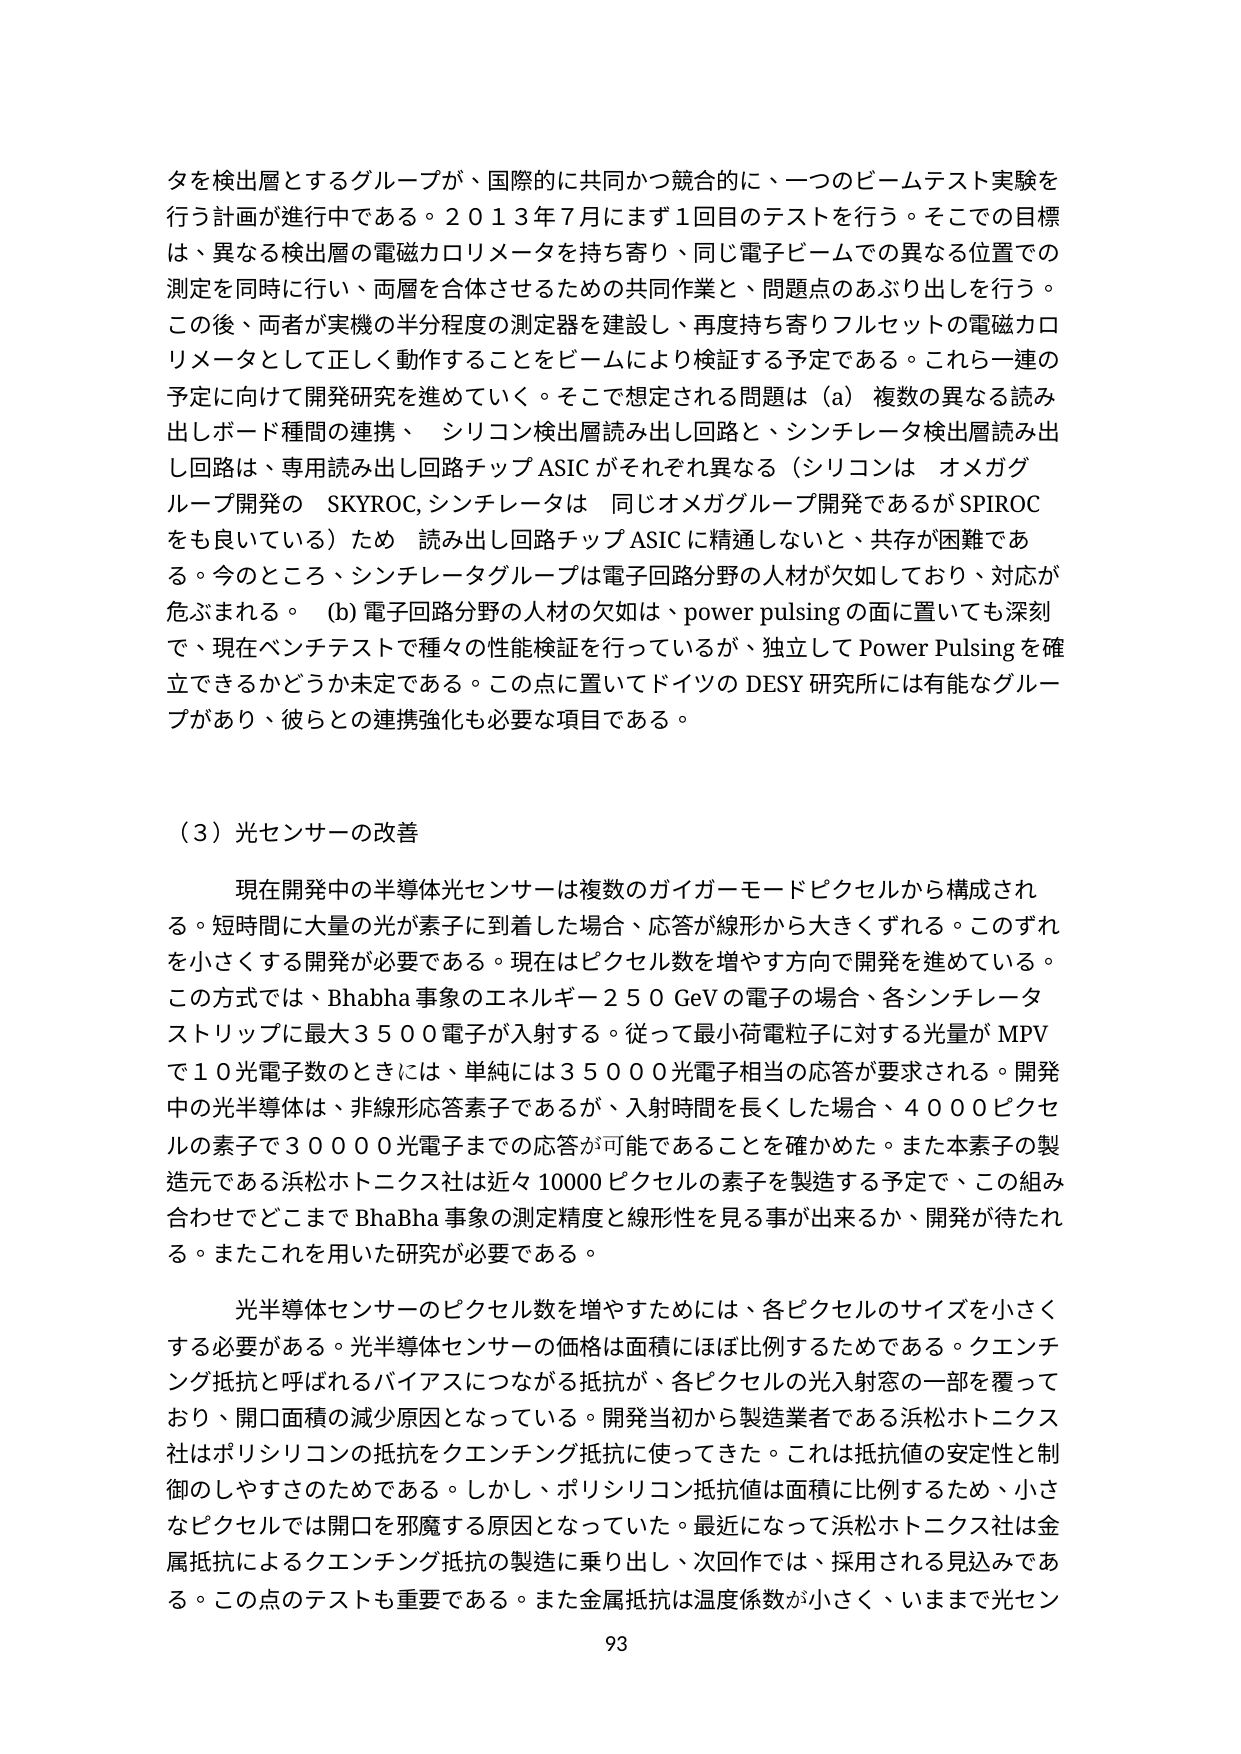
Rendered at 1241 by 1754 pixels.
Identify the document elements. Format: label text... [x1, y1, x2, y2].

text 現在開発中の半導体光センサーは複数のガイガーモードピクセルから構成される。短時間に大量の光が素子に到着した場合、応答が線形から大きくずれる。このずれを小さくする開発が必要である。現在はピクセル数を増やす方向で開発を進めている。この方式では、Bhabha事象のエネルギー２５０ GeVの電子の場合、各シンチレータストリップに最大３５００電子が入射する。従って最小荷電粒子に対する光量が MPV で１０光電子数のときには、単純には３５０００光電子相当の応答が要求される。開発中の光半導体は、非線形応答素子であるが、入射時間を長くした場合、４０００ピクセルの素子で３００００光電子までの応答が可能であることを確かめた。また本素子の製造元である浜松ホトニクス社は近々10000ピクセルの素子を製造する予定で、この組み合わせでどこまでBhaBha事象の測定精度と線形性を見る事が出来るか、開発が待たれる。またこれを用いた研究が必要である。 [167, 874, 1065, 1269]
text （３）光センサーの改善 [167, 817, 1065, 849]
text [167, 1294, 1065, 1615]
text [167, 165, 1065, 735]
